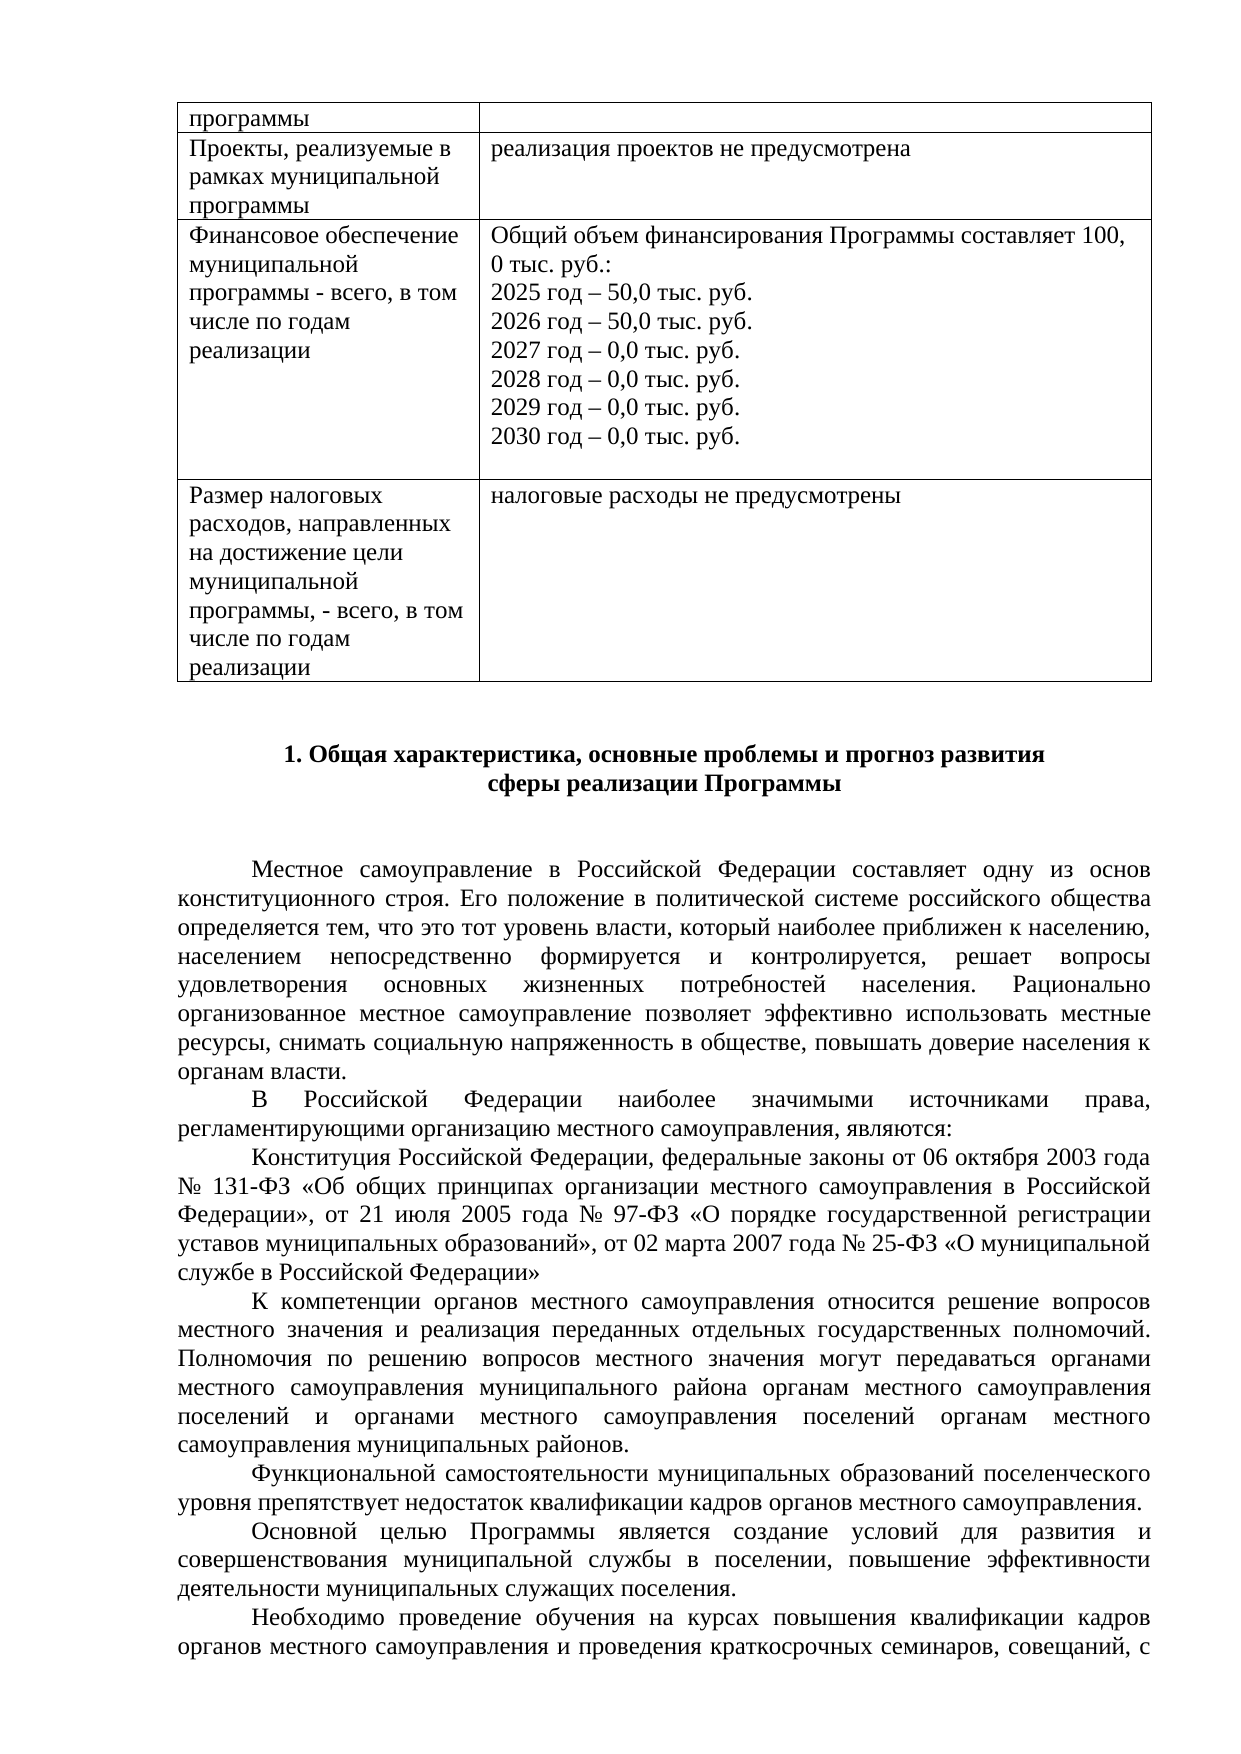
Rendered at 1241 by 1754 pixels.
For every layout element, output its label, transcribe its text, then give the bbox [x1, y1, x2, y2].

text сферы реализации Программы [177, 768, 1152, 797]
table_cell Проекты, реализуемые в рамках муниципальной программы [178, 133, 479, 219]
text Конституция Российской Федерации, федеральные законы от 06 октября 2003 года № 131-ФЗ «Об общих принципах организации местного самоуправления в Российской Федерации», от 21 июля 2005 года № 97-ФЗ «О порядке государственной регистрации уставов муниципальных образований», от 02 марта 2007 года № 25-ФЗ «О муниципальной службе в Российской Федерации» [177, 1142, 1152, 1286]
text Функциональной самостоятельности муниципальных образований поселенческого уровня препятствует недостаток квалификации кадров органов местного самоуправления. [177, 1458, 1152, 1516]
table_cell Размер налоговых расходов, направленных на достижение цели муниципальной программы, - всего, в том числе по годам реализации [178, 480, 479, 681]
text Местное самоуправление в Российской Федерации составляет одну из основ конституционного строя. Его положение в политической системе российского общества определяется тем, что это тот уровень власти, который наиболее приближен к населению, населением непосредственно формируется и контролируется, решает вопросы удовлетворения основных жизненных потребностей населения. Рационально организованное местное самоуправление позволяет эффективно использовать местные ресурсы, снимать социальную напряженность в обществе, повышать доверие населения к органам власти. [177, 854, 1152, 1084]
table_cell налоговые расходы не предусмотрены [480, 480, 1151, 681]
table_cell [178, 103, 479, 132]
text К компетенции органов местного самоуправления относится решение вопросов местного значения и реализация переданных отдельных государственных полномочий. Полномочия по решению вопросов местного значения могут передаваться органами местного самоуправления муниципального района органам местного самоуправления поселений и органами местного самоуправления поселений органам местного самоуправления муниципальных районов. [177, 1286, 1152, 1458]
table_cell Финансовое обеспечение муниципальной программы - всего, в том числе по годам реализации [178, 220, 479, 479]
text В Российской Федерации наиболее значимыми источниками права, регламентирующими организацию местного самоуправления, являются: [177, 1084, 1152, 1142]
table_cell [480, 103, 1151, 132]
table_cell Общий объем финансирования Программы составляет 100, 0 тыс. руб.: 2025 год – 50,0 тыс. руб. 2026 год – 50,0 тыс. руб. 2027 год – 0,0 тыс. руб. 2028 год – 0,0 тыс. руб. 2029 год – 0,0 тыс. руб. 2030 год – 0,0 тыс. руб. [480, 220, 1151, 479]
table_cell реализация проектов не предусмотрена [480, 133, 1151, 219]
text Основной целью Программы является создание условий для развития и совершенствования муниципальной службы в поселении, повышение эффективности деятельности муниципальных служащих поселения. [177, 1516, 1152, 1602]
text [177, 1602, 1152, 1659]
text 1. Общая характеристика, основные проблемы и прогноз развития [177, 739, 1152, 768]
